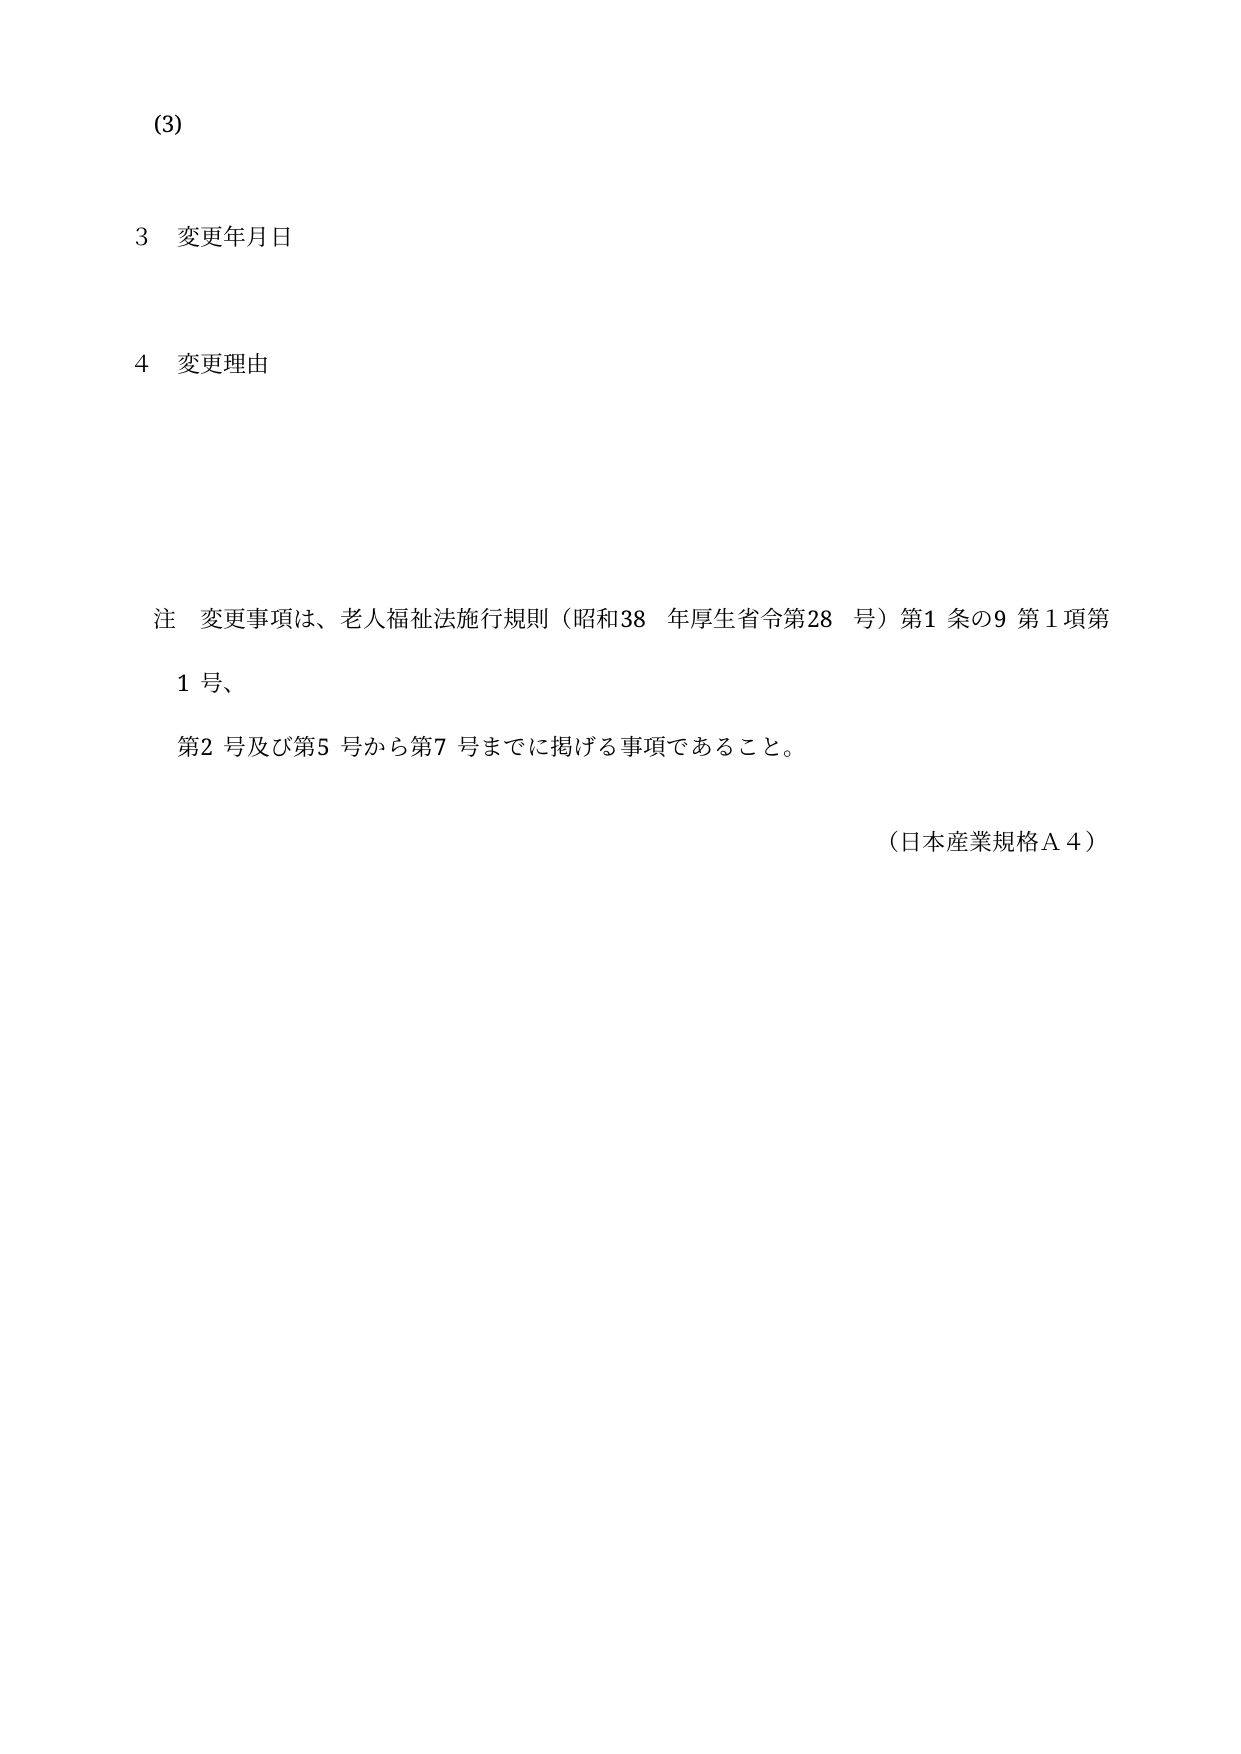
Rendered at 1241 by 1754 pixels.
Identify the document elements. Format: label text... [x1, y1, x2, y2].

text (3) [153, 108, 1110, 140]
text （日本産業規格Ａ４） [130, 809, 1110, 873]
text 第2号及び第5号から第7号までに掲げる事項であること。 [177, 713, 1110, 777]
text ３ 変更年月日 [130, 203, 1110, 267]
text ４ 変更理由 [130, 331, 1110, 395]
text 注 変更事項は、老人福祉法施行規則（昭和38年厚生省令第28号）第1条の9第１項第1号、 [153, 586, 1110, 713]
